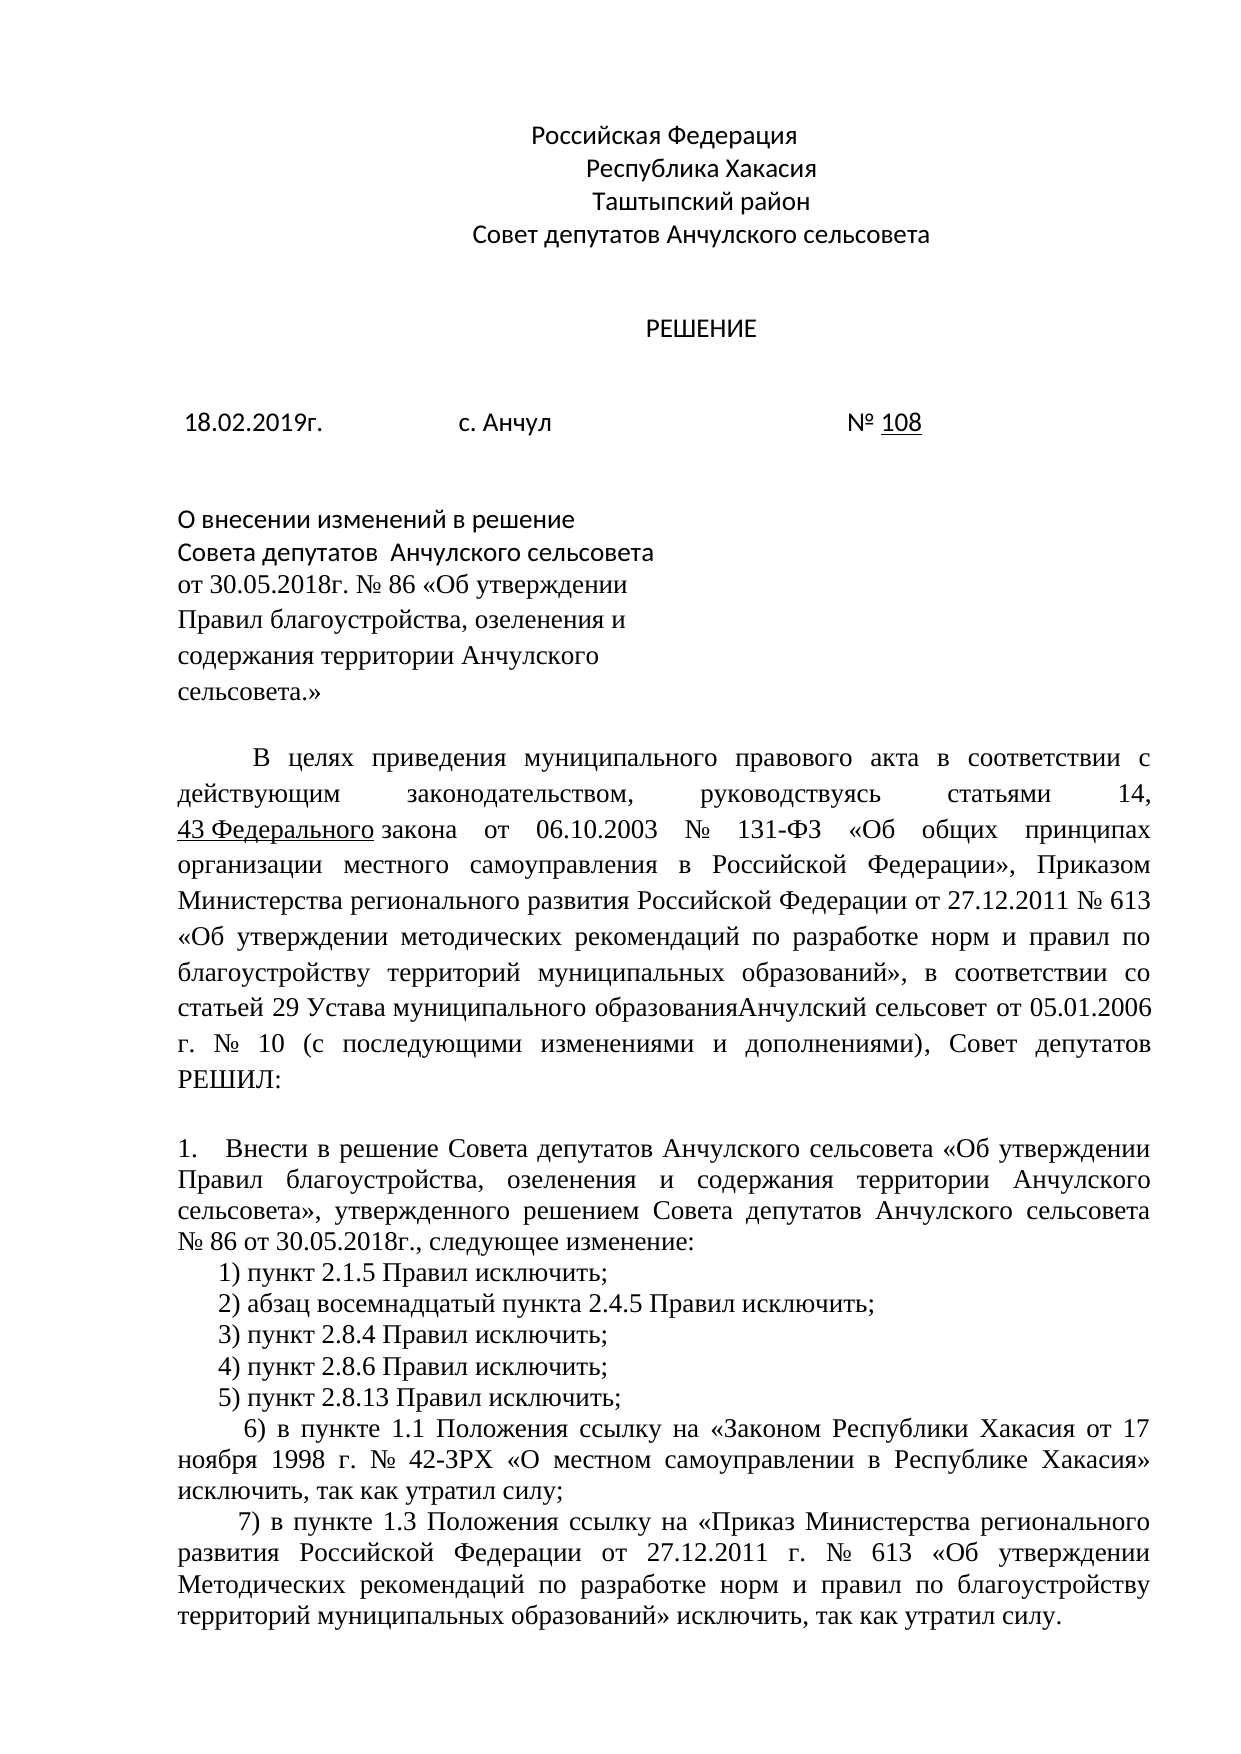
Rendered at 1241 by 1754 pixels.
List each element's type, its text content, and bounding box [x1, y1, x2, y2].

text сельсовета.» [177, 675, 1152, 706]
text РЕШЕНИЕ [177, 311, 1152, 344]
text 4) пункт 2.8.6 Правил исключить; [177, 1350, 1152, 1381]
text 5) пункт 2.8.13 Правил исключить; [177, 1381, 1152, 1412]
text О внесении изменений в решение [177, 502, 1152, 535]
text содержания территории Анчулского [177, 639, 1152, 671]
text Совета депутатов Анчулского сельсовета [177, 535, 1152, 568]
text 3) пункт 2.8.4 Правил исключить; [177, 1318, 1152, 1350]
text В целях приведения муниципального правового акта в соответствии с действующим законодательством, руководствуясь статьями 14, 43 Федерального закона от 06.10.2003 № 131-ФЗ «Об общих принципах организации местного самоуправления в Российской Федерации», Приказом Министерства регионального развития Российской Федерации от 27.12.2011 № 613 «Об утверждении методических рекомендаций по разработке норм и правил по благоустройству территорий муниципальных образований», в соответствии со статьей 29 Устава муниципального образованияАнчулский сельсовет от 05.01.2006 г. № 10 (с последующими изменениями и дополнениями), Совет депутатов РЕШИЛ: [177, 741, 1152, 1094]
text Правил благоустройства, озеленения и [177, 604, 1152, 635]
text 7) в пункте 1.3 Положения ссылку на «Приказ Министерства регионального развития Российской Федерации от 27.12.2011 г. № 613 «Об утверждении Методических рекомендаций по разработке норм и правил по благоустройству территорий муниципальных образований» исключить, так как утратил силу. [177, 1505, 1152, 1630]
text 1. Внести в решение Совета депутатов Анчулского сельсовета «Об утверждении Правил благоустройства, озеленения и содержания территории Анчулского сельсовета», утвержденного решением Совета депутатов Анчулского сельсовета № 86 от 30.05.2018г., следующее изменение: [177, 1132, 1152, 1256]
text 6) в пункте 1.1 Положения ссылку на «Законом Республики Хакасия от 17 ноября 1998 г. № 42-ЗРХ «О местном самоуправлении в Республике Хакасия» исключить, так как утратил силу; [177, 1412, 1152, 1505]
text Республика Хакасия [177, 151, 1152, 184]
text 2) абзац восемнадцатый пункта 2.4.5 Правил исключить; [177, 1287, 1152, 1318]
text Российская Федерация [177, 118, 1152, 151]
text Таштыпский район [177, 184, 1152, 217]
text от 30.05.2018г. № 86 «Об утверждении [177, 568, 1152, 599]
text 1) пункт 2.1.5 Правил исключить; [177, 1256, 1152, 1287]
text Совет депутатов Анчулского сельсовета [177, 217, 1152, 250]
text 18.02.2019г. с. Анчул № 108 [177, 405, 1152, 438]
